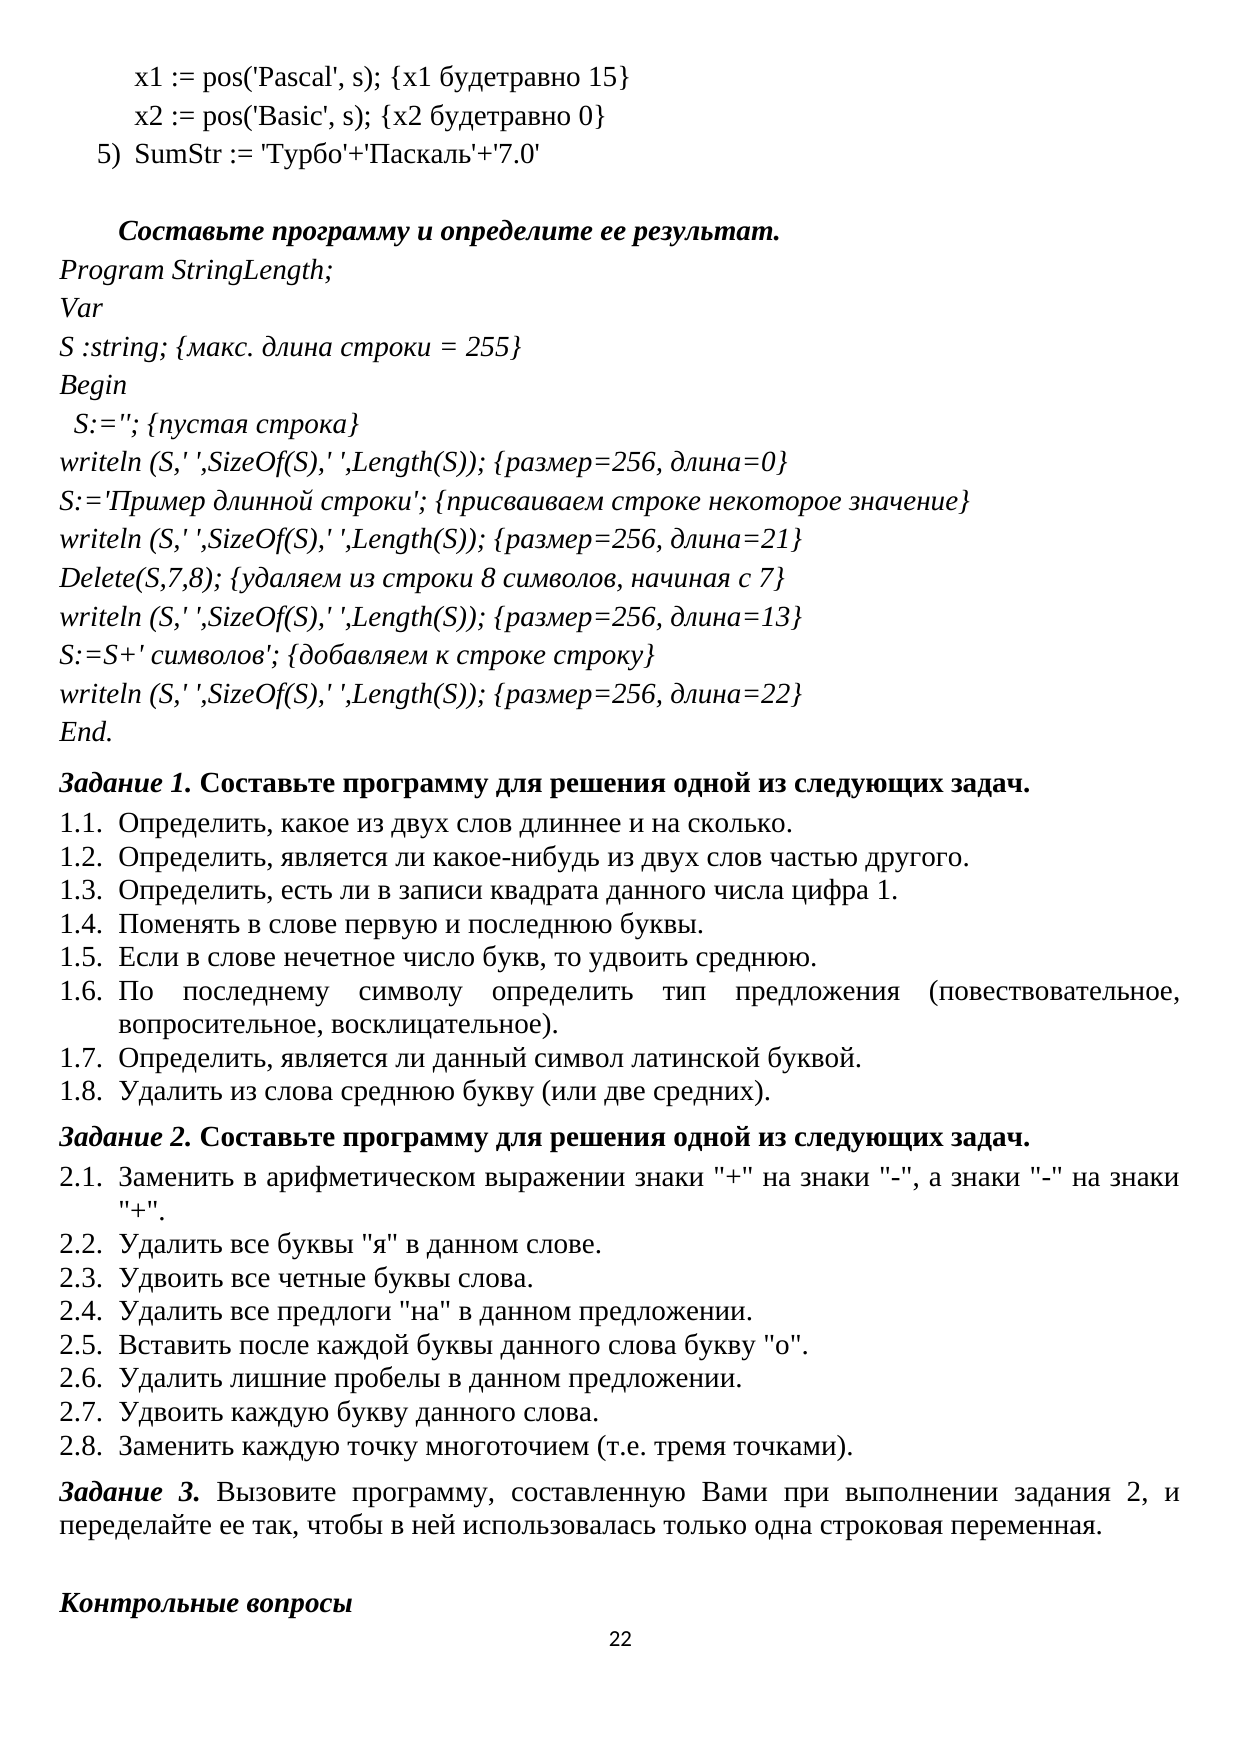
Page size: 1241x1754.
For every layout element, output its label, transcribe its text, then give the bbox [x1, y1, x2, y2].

list x2 := pos('Basic', s); {x2 будетравно 0} [134, 98, 1181, 131]
list Если в слове нечетное число букв, то удвоить среднюю. [59, 939, 1181, 973]
text Program StringLength; [59, 252, 1181, 285]
list Определить, есть ли в записи квадрата данного числа цифра 1. [59, 872, 1181, 906]
list x1 := pos('Pascal', s); {x1 будетравно 15} [134, 59, 1181, 93]
text Составьте программу и определите ее результат. [59, 213, 1181, 247]
text Delete(S,7,8); {удаляем из строки 8 символов, начиная с 7} [59, 560, 1181, 594]
text Begin [59, 367, 1181, 401]
list Определить, является ли какое-нибудь из двух слов частью другого. [59, 839, 1181, 872]
text S:='Пример длинной строки'; {присваиваем строке некоторое значение} [59, 483, 1181, 517]
list Поменять в слове первую и последнюю буквы. [59, 906, 1181, 939]
text writeln (S,' ',SizeOf(S),' ',Length(S)); {размер=256, длина=13} [59, 599, 1181, 632]
list Определить, какое из двух слов длиннее и на сколько. [59, 805, 1181, 839]
list Определить, является ли данный символ латинской буквой. [59, 1040, 1181, 1073]
list SumStr := 'Турбо'+'Паскаль'+'7.0' [97, 136, 1181, 170]
text S:=''; {пустая строка} [59, 406, 1181, 439]
subtitle Задание 3. Вызовите программу, составленную Вами при выполнении задания 2, и переделайте ее так, чтобы в ней использовалась только одна строковая переменная. [59, 1474, 1181, 1541]
list Удалить лишние пробелы в данном предложении. [59, 1361, 1181, 1394]
list Удалить из слова среднюю букву (или две средних). [59, 1073, 1181, 1107]
subtitle Задание 1. Составьте программу для решения одной из следующих задач. [59, 765, 1181, 799]
list По последнему символу определить тип предложения (повествовательное, вопросительное, восклицательное). [59, 973, 1181, 1040]
list Заменить каждую точку многоточием (т.е. тремя точками). [59, 1428, 1181, 1461]
list Удалить все буквы "я" в данном слове. [59, 1226, 1181, 1260]
list Удвоить все четные буквы слова. [59, 1260, 1181, 1293]
text Var [59, 290, 1181, 324]
text writeln (S,' ',SizeOf(S),' ',Length(S)); {размер=256, длина=21} [59, 522, 1181, 555]
text Контрольные вопросы [59, 1586, 1181, 1619]
list Удалить все предлоги "на" в данном предложении. [59, 1293, 1181, 1327]
text S:=S+' символов'; {добавляем к строке строку} [59, 637, 1181, 671]
subtitle Задание 2. Составьте программу для решения одной из следующих задач. [59, 1119, 1181, 1153]
text writeln (S,' ',SizeOf(S),' ',Length(S)); {размер=256, длина=0} [59, 444, 1181, 478]
text End. [59, 714, 1181, 748]
text writeln (S,' ',SizeOf(S),' ',Length(S)); {размер=256, длина=22} [59, 676, 1181, 709]
list Вставить после каждой буквы данного слова букву "о". [59, 1327, 1181, 1361]
list Удвоить каждую букву данного слова. [59, 1394, 1181, 1428]
text S :string; {макс. длина строки = 255} [59, 329, 1181, 362]
list Заменить в арифметическом выражении знаки "+" на знаки "-", а знаки "-" на знаки "+". [59, 1159, 1181, 1226]
